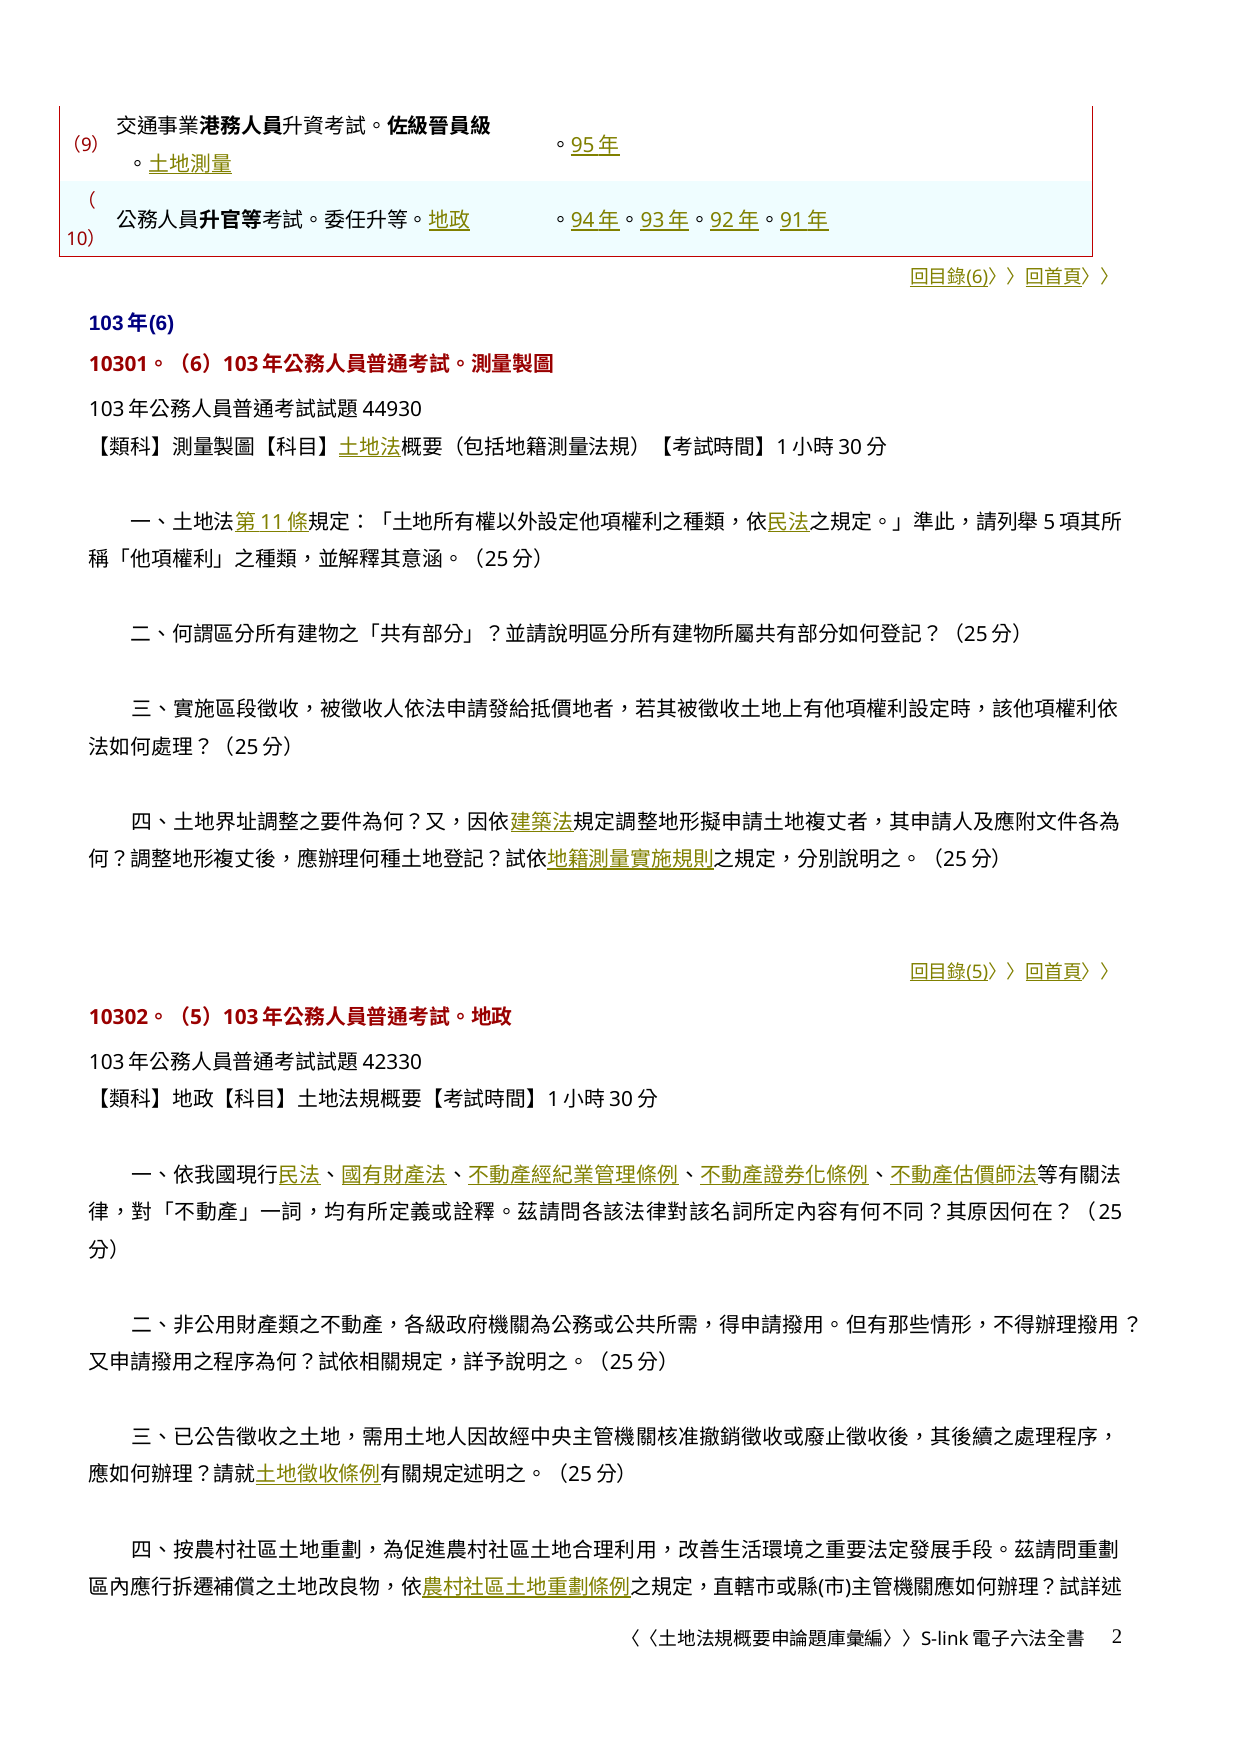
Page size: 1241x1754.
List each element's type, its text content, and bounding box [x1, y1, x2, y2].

subtitle 10302。（5）103年公務人員普通考試。地政 [89, 1000, 1122, 1030]
text 二、何謂區分所有建物之「共有部分」？並請說明區分所有建物所屬共有部分如何登記？（25分） [89, 614, 1122, 651]
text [89, 1529, 1122, 1604]
text 一、依我國現行民法、國有財產法、不動產經紀業管理條例、不動產證券化條例、不動產估價師法等有關法律，對「不動產」一詞，均有所定義或詮釋。茲請問各該法律對該名詞所定內容有何不同？其原因何在？（25分） [89, 1154, 1122, 1267]
text 103年公務人員普通考試試題 44930 [89, 389, 1122, 426]
table_cell 。95年 [535, 106, 1092, 181]
text 【類科】地政【科目】土地法規概要【考試時間】1小時30分 [89, 1079, 1122, 1117]
text 二、非公用財產類之不動產，各級政府機關為公務或公共所需，得申請撥用。但有那些情形，不得辦理撥用？又申請撥用之程序為何？試依相關規定，詳予說明之。（25分） [89, 1304, 1122, 1379]
text 回目錄(6)〉〉回首頁〉〉 [103, 257, 1122, 294]
text 四、土地界址調整之要件為何？又，因依建築法規定調整地形擬申請土地複丈者，其申請人及應附文件各為何？調整地形複丈後，應辦理何種土地登記？試依地籍測量實施規則之規定，分別說明之。（25分） [89, 801, 1122, 876]
text 一、土地法第11條規定：「土地所有權以外設定他項權利之種類，依民法之規定。」準此，請列舉5項其所稱「他項權利」之種類，並解釋其意涵。（25分） [89, 501, 1122, 576]
text 103年公務人員普通考試試題 42330 [89, 1042, 1122, 1079]
text 三、實施區段徵收，被徵收人依法申請發給抵價地者，若其被徵收土地上有他項權利設定時，該他項權利依法如何處理？（25分） [89, 689, 1122, 764]
table_cell （9） [60, 106, 113, 181]
table_cell 公務人員升官等考試。委任升等。地政 [113, 181, 535, 256]
table_cell 交通事業港務人員升資考試。佐級晉員級 *。土地測量 [113, 106, 535, 181]
text 三、已公告徵收之土地，需用土地人因故經中央主管機關核准撤銷徵收或廢止徵收後，其後續之處理程序，應如何辦理？請就土地徵收條例有關規定述明之。（25分） [89, 1417, 1122, 1492]
table_cell 。94年。93年。92年。91年 [535, 181, 1092, 256]
subtitle 103年(6) [89, 306, 1122, 336]
table_cell （10） [60, 181, 113, 256]
text 回目錄(5)〉〉回首頁〉〉 [103, 951, 1122, 989]
subtitle 10301。（6）103年公務人員普通考試。測量製圖 [89, 347, 1122, 378]
text 【類科】測量製圖【科目】土地法概要（包括地籍測量法規）【考試時間】1小時30分 [89, 426, 1122, 464]
